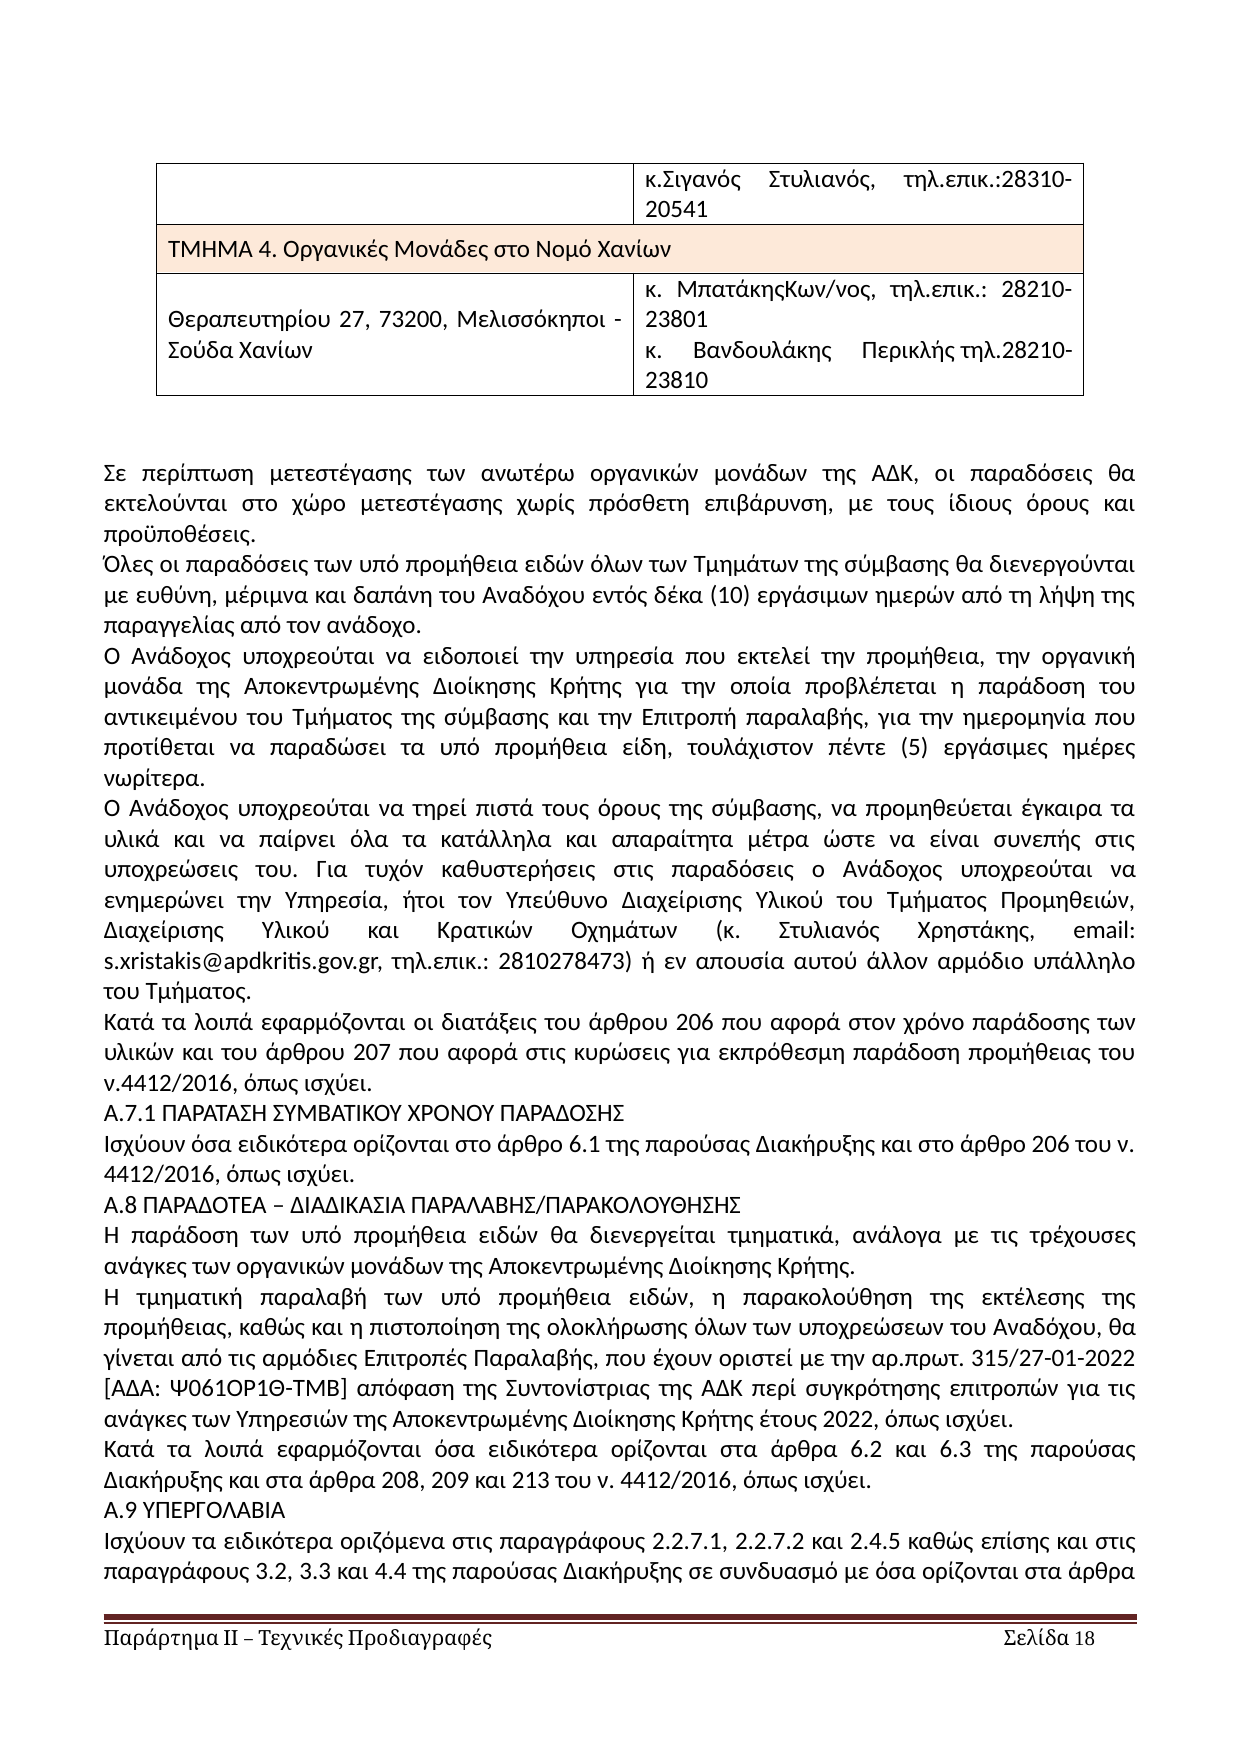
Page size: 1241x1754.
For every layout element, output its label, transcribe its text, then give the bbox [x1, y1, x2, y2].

text Σε περίπτωση μετεστέγασης των ανωτέρω οργανικών μονάδων της ΑΔΚ, οι παραδόσεις θα εκτελούνται στο χώρο μετεστέγασης χωρίς πρόσθετη επιβάρυνση, με τους ίδιους όρους και προϋποθέσεις. [103, 457, 1137, 548]
table_cell ΤΜΗΜΑ 4. Οργανικές Μονάδες στο Νομό Χανίων [157, 225, 1083, 272]
text Α.8 ΠΑΡΑΔΟΤΕΑ – ΔΙΑΔΙΚΑΣΙΑ ΠΑΡΑΛΑΒΗΣ/ΠΑΡΑΚΟΛΟΥΘΗΣΗΣ [103, 1189, 1137, 1220]
text Α.9 ΥΠΕΡΓΟΛΑΒΙΑ [103, 1494, 1137, 1525]
text Η παράδοση των υπό προμήθεια ειδών θα διενεργείται τμηματικά, ανάλογα με τις τρέχουσες ανάγκες των οργανικών μονάδων της Αποκεντρωμένης Διοίκησης Κρήτης. [103, 1220, 1137, 1281]
text Ισχύουν όσα ειδικότερα ορίζονται στο άρθρο 6.1 της παρούσας Διακήρυξης και στο άρθρο 206 του ν. 4412/2016, όπως ισχύει. [103, 1128, 1137, 1189]
text Όλες οι παραδόσεις των υπό προμήθεια ειδών όλων των Τμημάτων της σύμβασης θα διενεργούνται με ευθύνη, μέριμνα και δαπάνη του Αναδόχου εντός δέκα (10) εργάσιμων ημερών από τη λήψη της παραγγελίας από τον ανάδοχο. [103, 548, 1137, 640]
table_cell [157, 164, 633, 224]
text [103, 1525, 1137, 1586]
text Κατά τα λοιπά εφαρμόζονται όσα ειδικότερα ορίζονται στα άρθρα 6.2 και 6.3 της παρούσας Διακήρυξης και στα άρθρα 208, 209 και 213 του ν. 4412/2016, όπως ισχύει. [103, 1433, 1137, 1494]
table_cell Θεραπευτηρίου 27, 73200, Μελισσόκηποι - Σούδα Χανίων [157, 274, 633, 395]
text Ο Ανάδοχος υποχρεούται να τηρεί πιστά τους όρους της σύμβασης, να προμηθεύεται έγκαιρα τα υλικά και να παίρνει όλα τα κατάλληλα και απαραίτητα μέτρα ώστε να είναι συνεπής στις υποχρεώσεις του. Για τυχόν καθυστερήσεις στις παραδόσεις ο Ανάδοχος υποχρεούται να ενημερώνει την Υπηρεσία, ήτοι τον Υπεύθυνο Διαχείρισης Υλικού του Τμήματος Προμηθειών, Διαχείρισης Υλικού και Κρατικών Οχημάτων (κ. Στυλιανός Χρηστάκης, email: s.xristakis@apdkritis.gov.gr, τηλ.επικ.: 2810278473) ή εν απουσία αυτού άλλον αρμόδιο υπάλληλο του Τμήματος. [103, 792, 1137, 1006]
text Α.7.1 ΠΑΡΑΤΑΣΗ ΣΥΜΒΑΤΙΚΟΥ ΧΡΟΝΟΥ ΠΑΡΑΔΟΣΗΣ [103, 1098, 1137, 1128]
text Ο Ανάδοχος υποχρεούται να ειδοποιεί την υπηρεσία που εκτελεί την προμήθεια, την οργανική μονάδα της Αποκεντρωμένης Διοίκησης Κρήτης για την οποία προβλέπεται η παράδοση του αντικειμένου του Τμήματος της σύμβασης και την Επιτροπή παραλαβής, για την ημερομηνία που προτίθεται να παραδώσει τα υπό προμήθεια είδη, τουλάχιστον πέντε (5) εργάσιμες ημέρες νωρίτερα. [103, 640, 1137, 792]
table_cell κ. ΜπατάκηςΚων/νος, τηλ.επικ.: 28210-23801 κ. Βανδουλάκης Περικλής τηλ.28210-23810 [634, 274, 1083, 395]
text Η τμηματική παραλαβή των υπό προμήθεια ειδών, η παρακολούθηση της εκτέλεσης της προμήθειας, καθώς και η πιστοποίηση της ολοκλήρωσης όλων των υποχρεώσεων του Αναδόχου, θα γίνεται από τις αρμόδιες Επιτροπές Παραλαβής, που έχουν οριστεί με την αρ.πρωτ. 315/27-01-2022 [ΑΔΑ: Ψ061ΟΡ1Θ-ΤΜΒ] απόφαση της Συντονίστριας της ΑΔΚ περί συγκρότησης επιτροπών για τις ανάγκες των Υπηρεσιών της Αποκεντρωμένης Διοίκησης Κρήτης έτους 2022, όπως ισχύει. [103, 1281, 1137, 1433]
text Κατά τα λοιπά εφαρμόζονται οι διατάξεις του άρθρου 206 που αφορά στον χρόνο παράδοσης των υλικών και του άρθρου 207 που αφορά στις κυρώσεις για εκπρόθεσμη παράδοση προμήθειας του ν.4412/2016, όπως ισχύει. [103, 1006, 1137, 1098]
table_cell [634, 164, 1083, 224]
